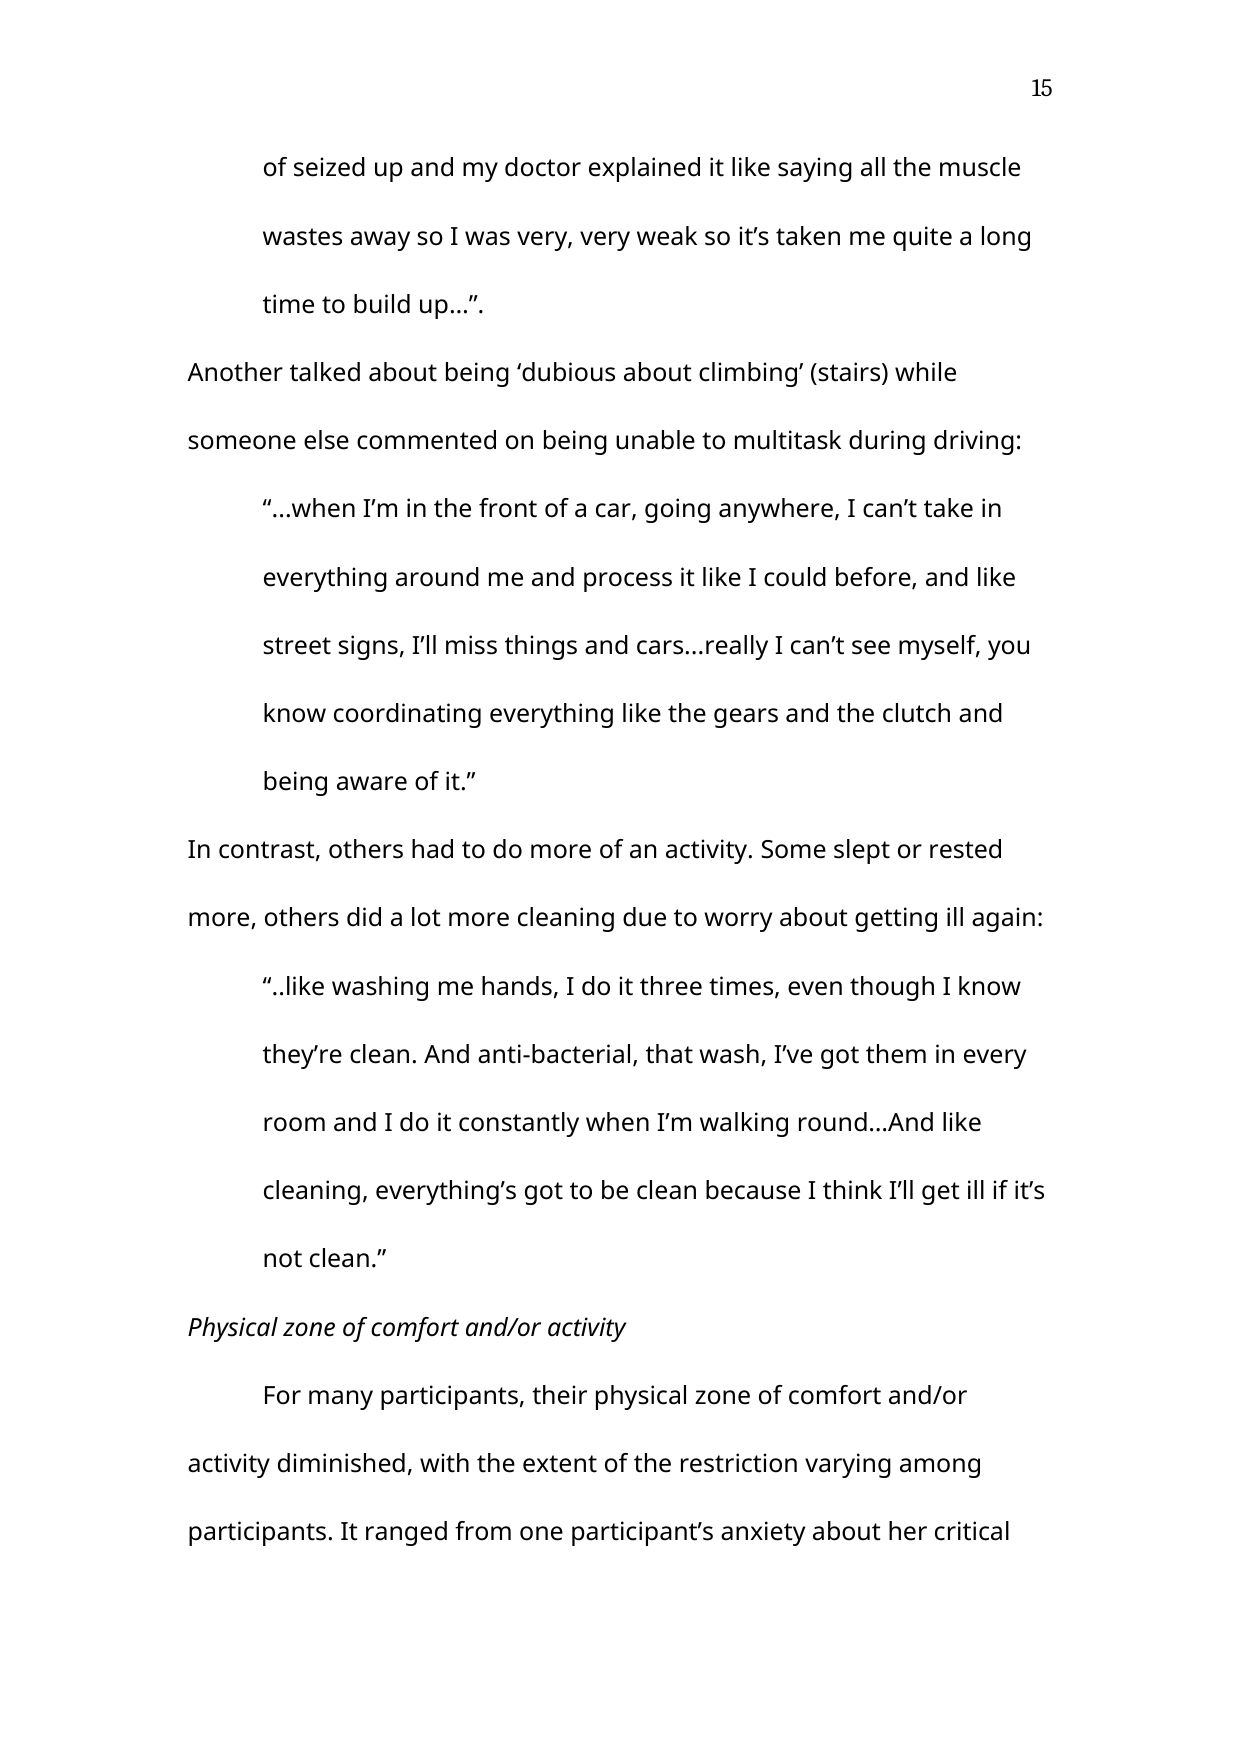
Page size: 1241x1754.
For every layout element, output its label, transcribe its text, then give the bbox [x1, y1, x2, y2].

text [262, 150, 1053, 320]
text In contrast, others had to do more of an activity. Some slept or rested more, others did a lot more cleaning due to worry about getting ill again: [187, 832, 1053, 934]
text Another talked about being ‘dubious about climbing’ (stairs) while someone else commented on being unable to multitask during driving: [187, 354, 1053, 457]
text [187, 1377, 1053, 1548]
text Physical zone of comfort and/or activity [187, 1309, 1053, 1343]
text “...when I’m in the front of a car, going anywhere, I can’t take in everything around me and process it like I could before, and like street signs, I’ll miss things and cars...really I can’t see myself, you know coordinating everything like the gears and the clutch and being aware of it.” [262, 491, 1053, 798]
text “..like washing me hands, I do it three times, even though I know they’re clean. And anti-bacterial, that wash, I’ve got them in every room and I do it constantly when I’m walking round…And like cleaning, everything’s got to be clean because I think I’ll get ill if it’s not clean.” [262, 968, 1053, 1275]
